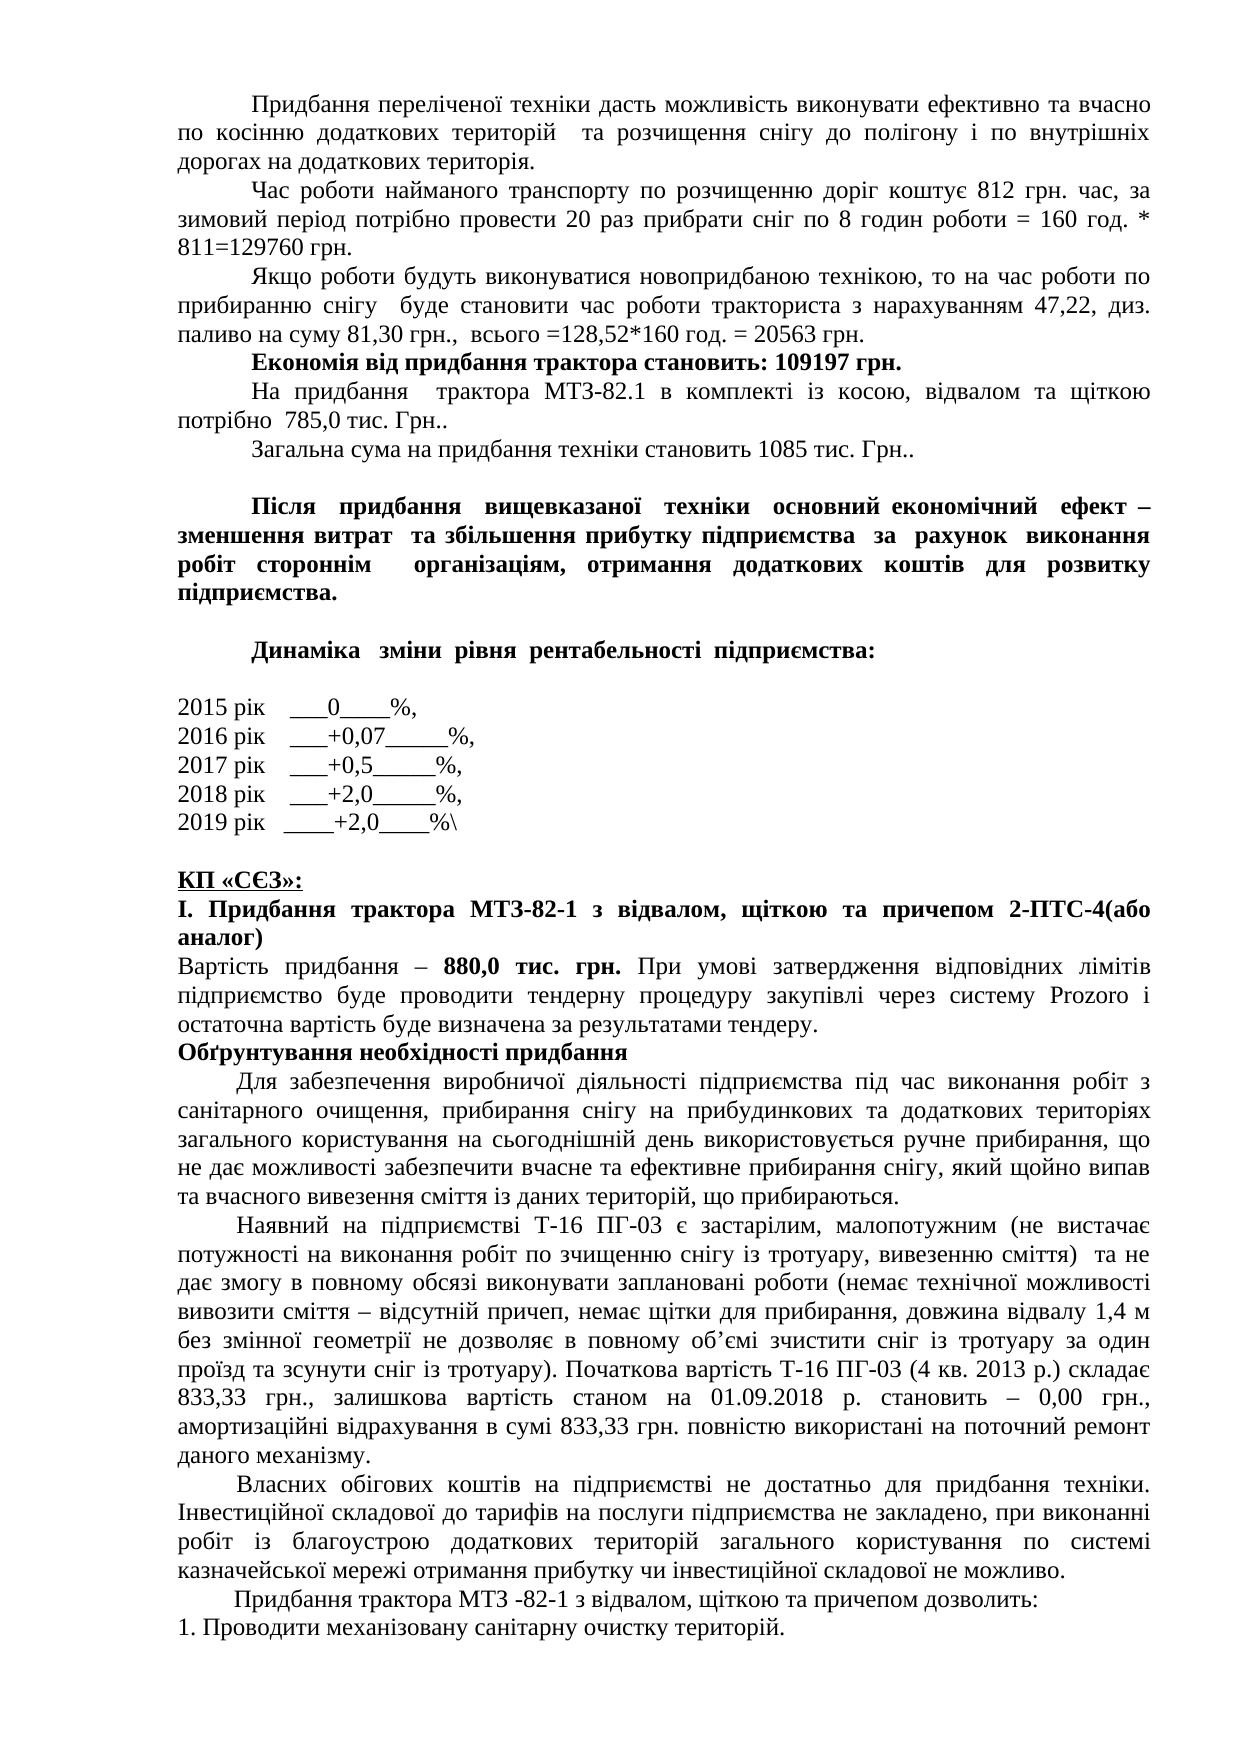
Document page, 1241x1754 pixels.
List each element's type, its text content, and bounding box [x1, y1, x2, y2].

text Придбання трактора МТЗ -82-1 з відвалом, щіткою та причепом дозволить: [177, 1584, 1152, 1612]
text 2018 рік ___+2,0_____%, [177, 779, 1152, 807]
text На придбання трактора МТЗ-82.1 в комплекті із косою, відвалом та щіткою потрібно 785,0 тис. Грн.. [177, 376, 1152, 434]
text Наявний на підприємстві Т-16 ПГ-03 є застарілим, малопотужним (не вистачає потужності на виконання робіт по зчищенню снігу із тротуару, вивезенню сміття) та не дає змогу в повному обсязі виконувати заплановані роботи (немає технічної можливості вивозити сміття – відсутній причеп, немає щітки для прибирання, довжина відвалу 1,4 м без змінної геометрії не дозволяє в повному об’ємі зчистити сніг із тротуару за один проїзд та зсунути сніг із тротуару). Початкова вартість Т-16 ПГ-03 (4 кв. 2013 р.) складає 833,33 грн., залишкова вартість станом на 01.09.2018 р. становить – 0,00 грн., амортизаційні відрахування в сумі 833,33 грн. повністю використані на поточний ремонт даного механізму. [177, 1210, 1152, 1469]
text Для забезпечення виробничої діяльності підприємства під час виконання робіт з санітарного очищення, прибирання снігу на прибудинкових та додаткових територіях загального користування на сьогоднішній день використовується ручне прибирання, що не дає можливості забезпечити вчасне та ефективне прибирання снігу, який щойно випав та вчасного вивезення сміття із даних територій, що прибираються. [177, 1066, 1152, 1210]
text Вартість придбання – 880,0 тис. грн. При умові затвердження відповідних лімітів підприємство буде проводити тендерну процедуру закупівлі через систему Prozoro і остаточна вартість буде визначена за результатами тендеру. [177, 951, 1152, 1037]
text 2017 рік ___+0,5_____%, [177, 750, 1152, 779]
text 1. Проводити механізовану санітарну очистку територій. [177, 1612, 1152, 1641]
text Економія від придбання трактора становить: 109197 грн. [177, 347, 1152, 376]
text 2015 рік ___0____%, [177, 692, 1152, 721]
text Обґрунтування необхідності придбання [177, 1037, 1152, 1066]
text Придбання переліченої техніки дасть можливість виконувати ефективно та вчасно по косінню додаткових територій та розчищення снігу до полігону і по внутрішніх дорогах на додаткових територія. [177, 89, 1152, 175]
text КП «СЄЗ»: [177, 865, 1152, 894]
text Динаміка зміни рівня рентабельності підприємства: [177, 635, 1152, 664]
text Час роботи найманого транспорту по розчищенню доріг коштує 812 грн. час, за зимовий період потрібно провести 20 раз прибрати сніг по 8 годин роботи = 160 год. * 811=129760 грн. [177, 175, 1152, 261]
text 2019 рік ____+2,0____%\ [177, 807, 1152, 836]
text Загальна сума на придбання техніки становить 1085 тис. Грн.. [177, 434, 1152, 462]
text 2016 рік ___+0,07_____%, [177, 721, 1152, 750]
text Якщо роботи будуть виконуватися новопридбаною технікою, то на час роботи по прибиранню снігу буде становити час роботи тракториста з нарахуванням 47,22, диз. паливо на суму 81,30 грн., всього =128,52*160 год. = 20563 грн. [177, 261, 1152, 347]
text Після придбання вищевказаної техніки основний економічний ефект – зменшення витрат та збільшення прибутку підприємства за рахунок виконання робіт стороннім організаціям, отримання додаткових коштів для розвитку підприємства. [177, 491, 1152, 606]
text І. Придбання трактора МТЗ-82-1 з відвалом, щіткою та причепом 2-ПТС-4(або аналог) [177, 894, 1152, 951]
text Власних обігових коштів на підприємстві не достатньо для придбання техніки. Інвестиційної складової до тарифів на послуги підприємства не закладено, при виконанні робіт із благоустрою додаткових територій загального користування по системі казначейської мережі отримання прибутку чи інвестиційної складової не можливо. [177, 1469, 1152, 1584]
